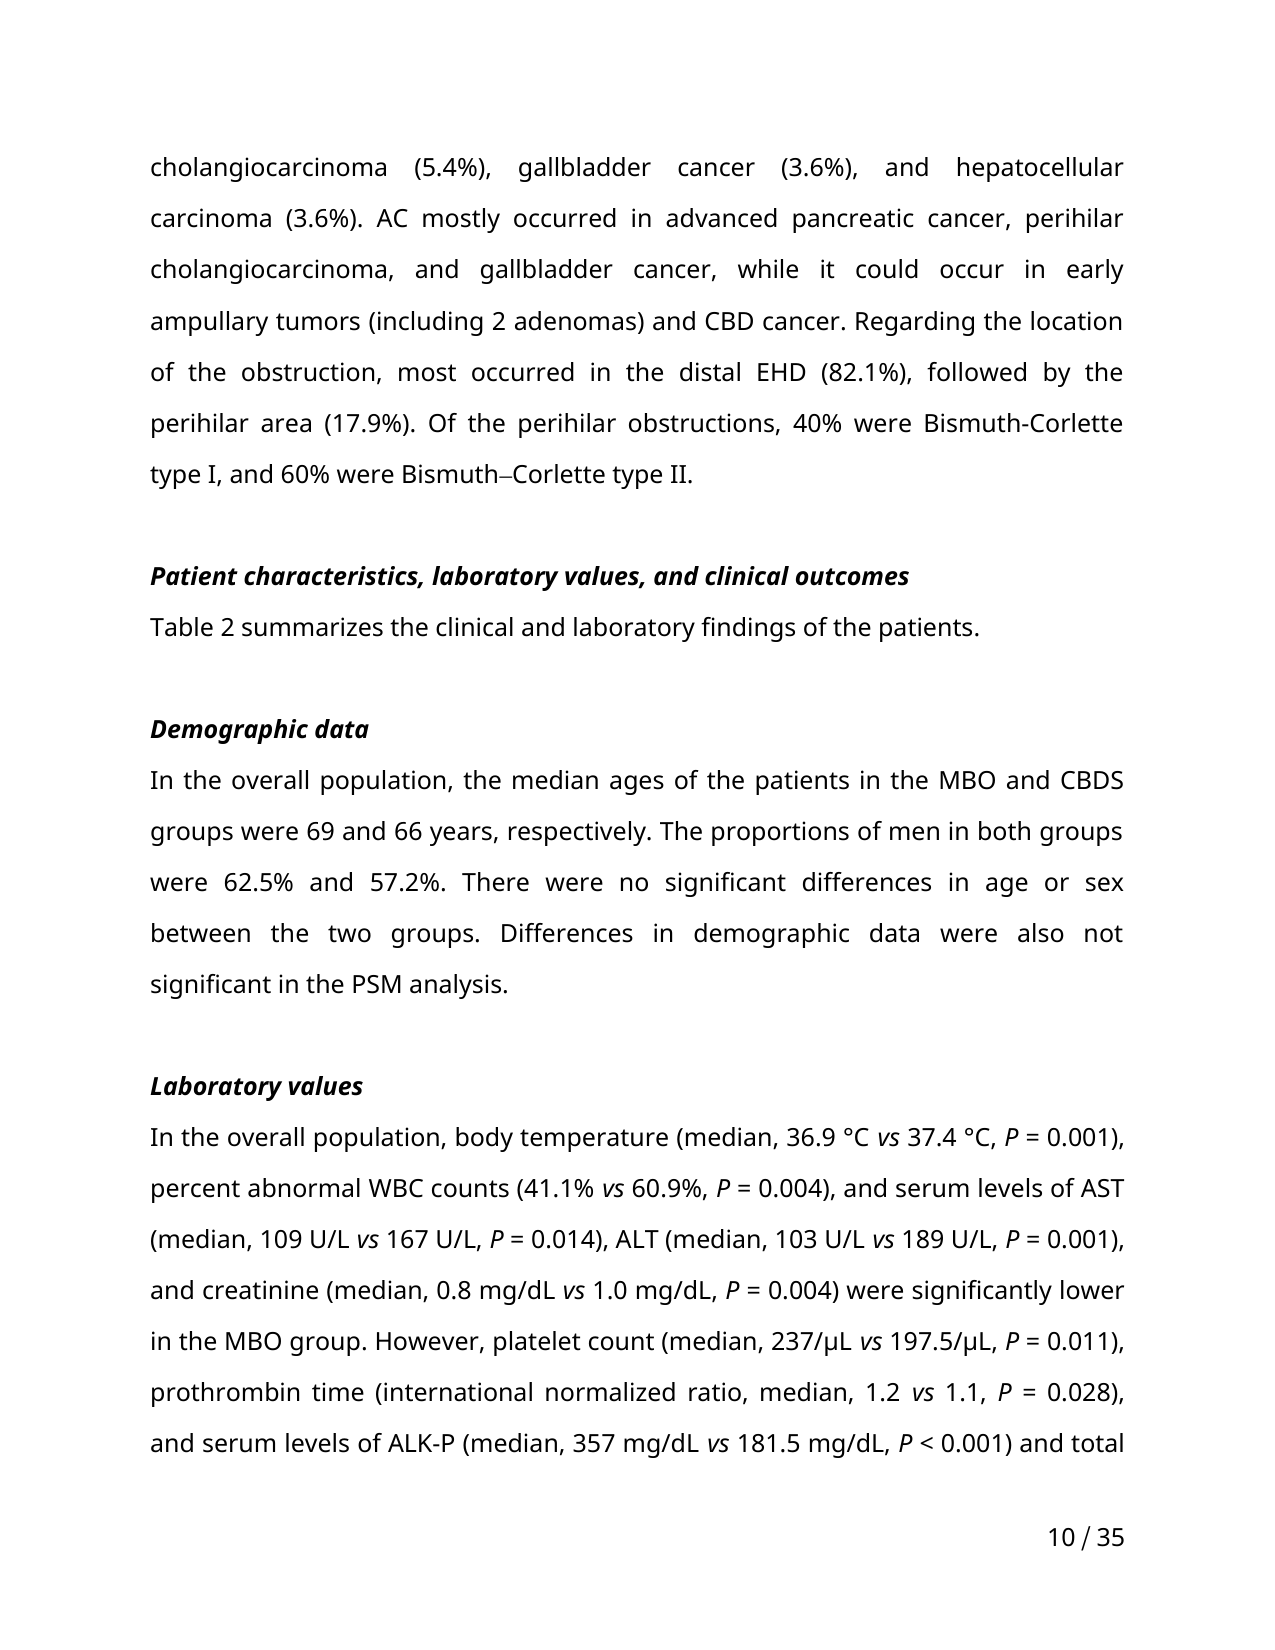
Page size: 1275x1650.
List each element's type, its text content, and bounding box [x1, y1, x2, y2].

text Demographic data [150, 711, 1125, 746]
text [150, 150, 1125, 490]
text Laboratory values [150, 1069, 1125, 1103]
text In the overall population, the median ages of the patients in the MBO and CBDS groups were 69 and 66 years, respectively. The proportions of men in both groups were 62.5% and 57.2%. There were no significant differences in age or sex between the two groups. Differences in demographic data were also not significant in the PSM analysis. [150, 762, 1125, 1001]
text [150, 1120, 1125, 1460]
text Patient characteristics, laboratory values, and clinical outcomes [150, 558, 1125, 592]
text Table 2 summarizes the clinical and laboratory findings of the patients. [150, 609, 1125, 643]
